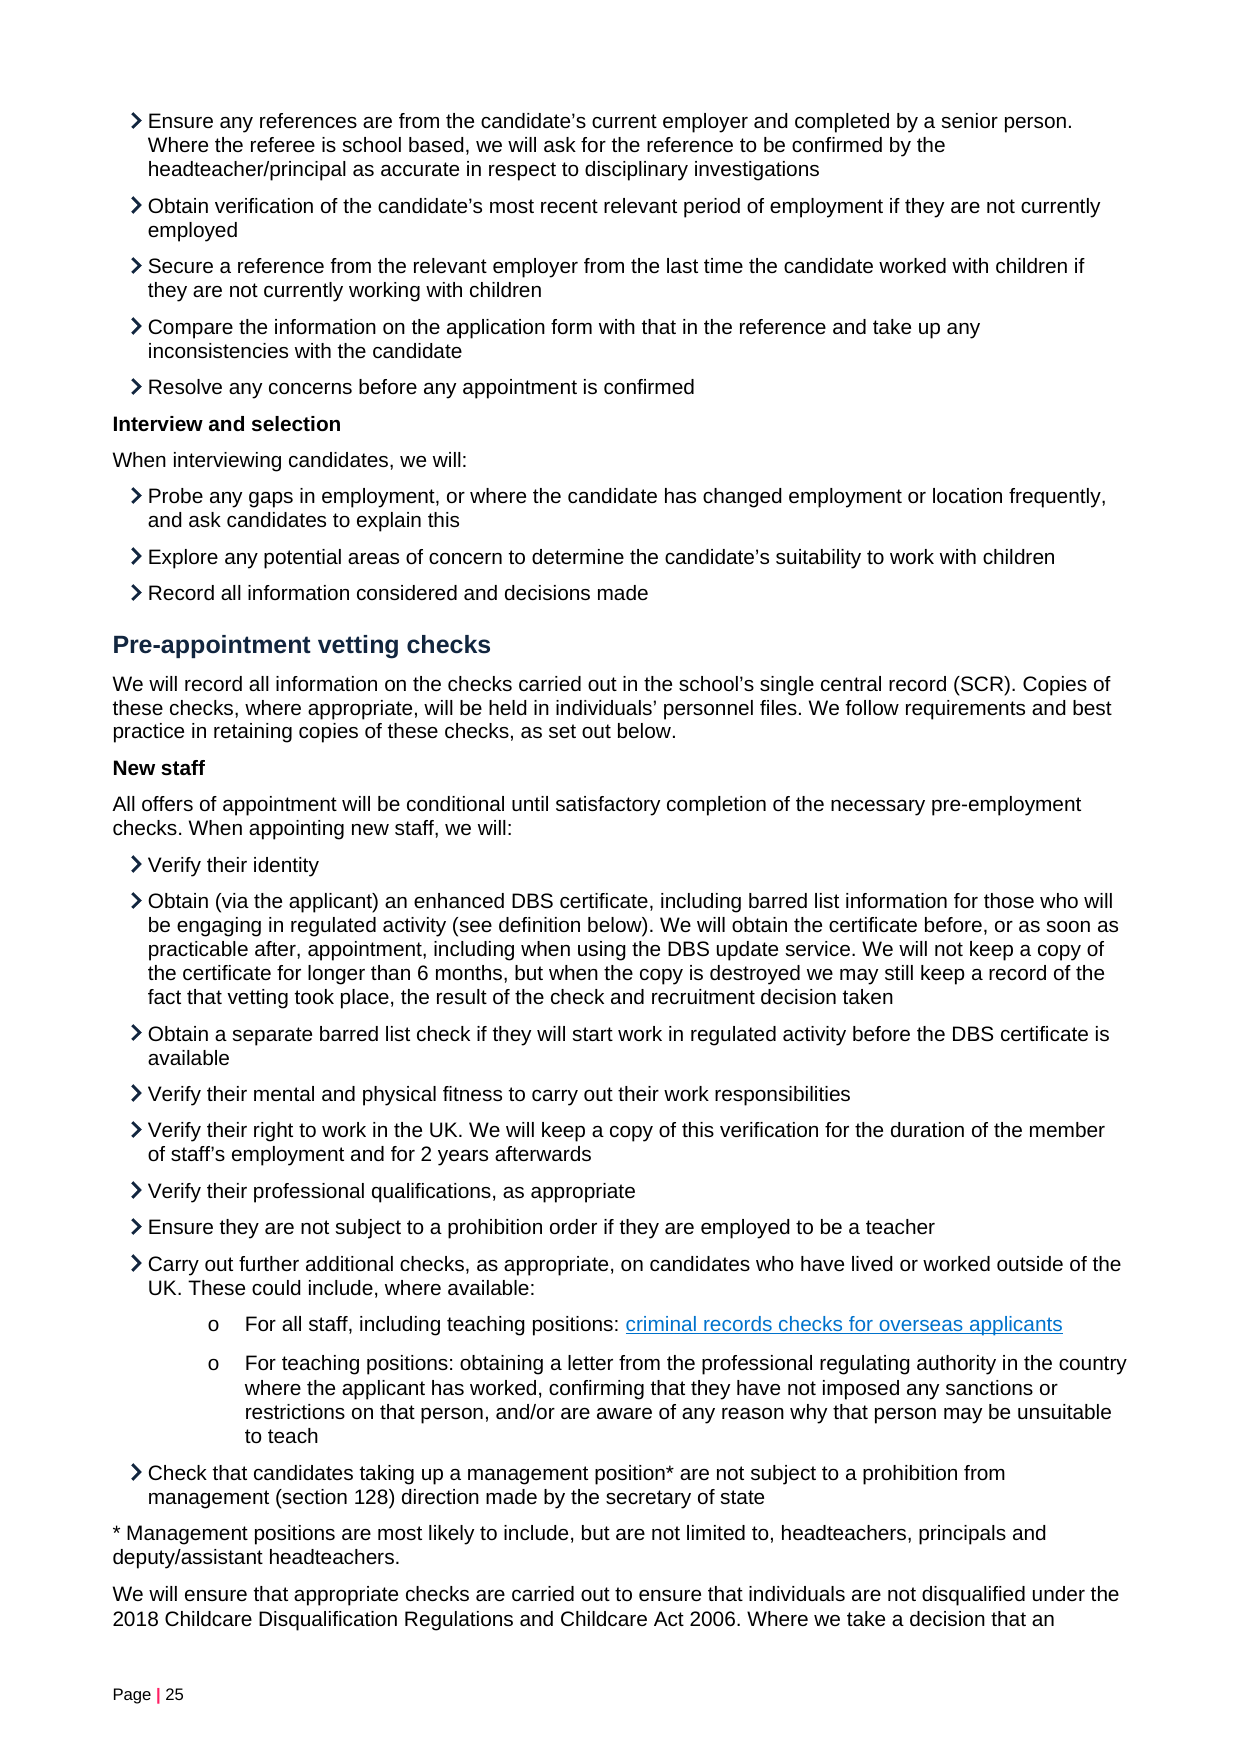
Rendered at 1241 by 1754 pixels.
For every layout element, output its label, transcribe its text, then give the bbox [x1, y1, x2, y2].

text We will record all information on the checks carried out in the school’s single central record (SCR). Copies of these checks, where appropriate, will be held in individuals’ personnel files. We follow requirements and best practice in retaining copies of these checks, as set out below. [112, 671, 1128, 743]
list Ensure any references are from the candidate’s current employer and completed by a senior person. Where the referee is school based, we will ask for the reference to be confirmed by the headteacher/principal as accurate in respect to disciplinary investigations [130, 109, 1128, 181]
text New staff [112, 756, 1128, 780]
picture [131, 1181, 142, 1199]
list Verify their right to work in the UK. We will keep a copy of this verification for the duration of the member of staff’s employment and for 2 years afterwards [130, 1118, 1128, 1166]
picture [131, 547, 142, 565]
picture [131, 892, 142, 909]
picture [131, 112, 142, 129]
picture [131, 317, 142, 335]
list Record all information considered and decisions made [130, 581, 1128, 605]
list For teaching positions: obtaining a letter from the professional regulating authority in the country where the applicant has worked, confirming that they have not imposed any sanctions or restrictions on that person, and/or are aware of any reason why that person may be unsuitable to teach [207, 1350, 1128, 1448]
list Obtain verification of the candidate’s most recent relevant period of employment if they are not currently employed [130, 194, 1128, 242]
list Obtain a separate barred list check if they will start work in regulated activity before the DBS certificate is available [130, 1021, 1128, 1069]
picture [131, 584, 142, 601]
picture [131, 1121, 142, 1138]
picture [131, 1463, 142, 1481]
picture [131, 196, 142, 214]
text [112, 1581, 1128, 1631]
text When interviewing candidates, we will: [112, 448, 1128, 472]
picture [131, 1218, 142, 1235]
list Verify their identity [130, 853, 1128, 877]
picture [131, 378, 142, 395]
list Check that candidates taking up a management position* are not subject to a prohibition from management (section 128) direction made by the secretary of state [130, 1461, 1128, 1508]
list For all staff, including teaching positions: criminal records checks for overseas applicants [207, 1312, 1128, 1338]
list Probe any gaps in employment, or where the candidate has changed employment or location frequently, and ask candidates to explain this [130, 484, 1128, 532]
picture [131, 487, 142, 504]
list Resolve any concerns before any appointment is confirmed [130, 375, 1128, 399]
picture [131, 1024, 142, 1041]
picture [131, 1254, 142, 1272]
picture [131, 1084, 142, 1102]
text All offers of appointment will be conditional until satisfactory completion of the necessary pre-employment checks. When appointing new staff, we will: [112, 792, 1128, 840]
list Explore any potential areas of concern to determine the candidate’s suitability to work with children [130, 545, 1128, 569]
list Verify their professional qualifications, as appropriate [130, 1179, 1128, 1203]
picture [131, 855, 142, 873]
text * Management positions are most likely to include, but are not limited to, headteachers, principals and deputy/assistant headteachers. [112, 1521, 1128, 1569]
list Verify their mental and physical fitness to carry out their work responsibilities [130, 1082, 1128, 1106]
list Secure a reference from the relevant employer from the last time the candidate worked with children if they are not currently working with children [130, 254, 1128, 302]
text Interview and selection [112, 411, 1128, 435]
list Obtain (via the applicant) an enhanced DBS certificate, including barred list information for those who will be engaging in regulated activity (see definition below). We will obtain the certificate before, or as soon as practicable after, appointment, including when using the DBS update service. We will not keep a copy of the certificate for longer than 6 months, but when the copy is destroyed we may still keep a record of the fact that vetting took place, the result of the check and recruitment decision taken [130, 889, 1128, 1009]
list Ensure they are not subject to a prohibition order if they are employed to be a teacher [130, 1215, 1128, 1239]
picture [131, 257, 142, 274]
list Carry out further additional checks, as appropriate, on candidates who have lived or worked outside of the UK. These could include, where available: [130, 1252, 1128, 1299]
text Pre-appointment vetting checks [112, 630, 1128, 659]
list Compare the information on the application form with that in the reference and take up any inconsistencies with the candidate [130, 314, 1128, 362]
